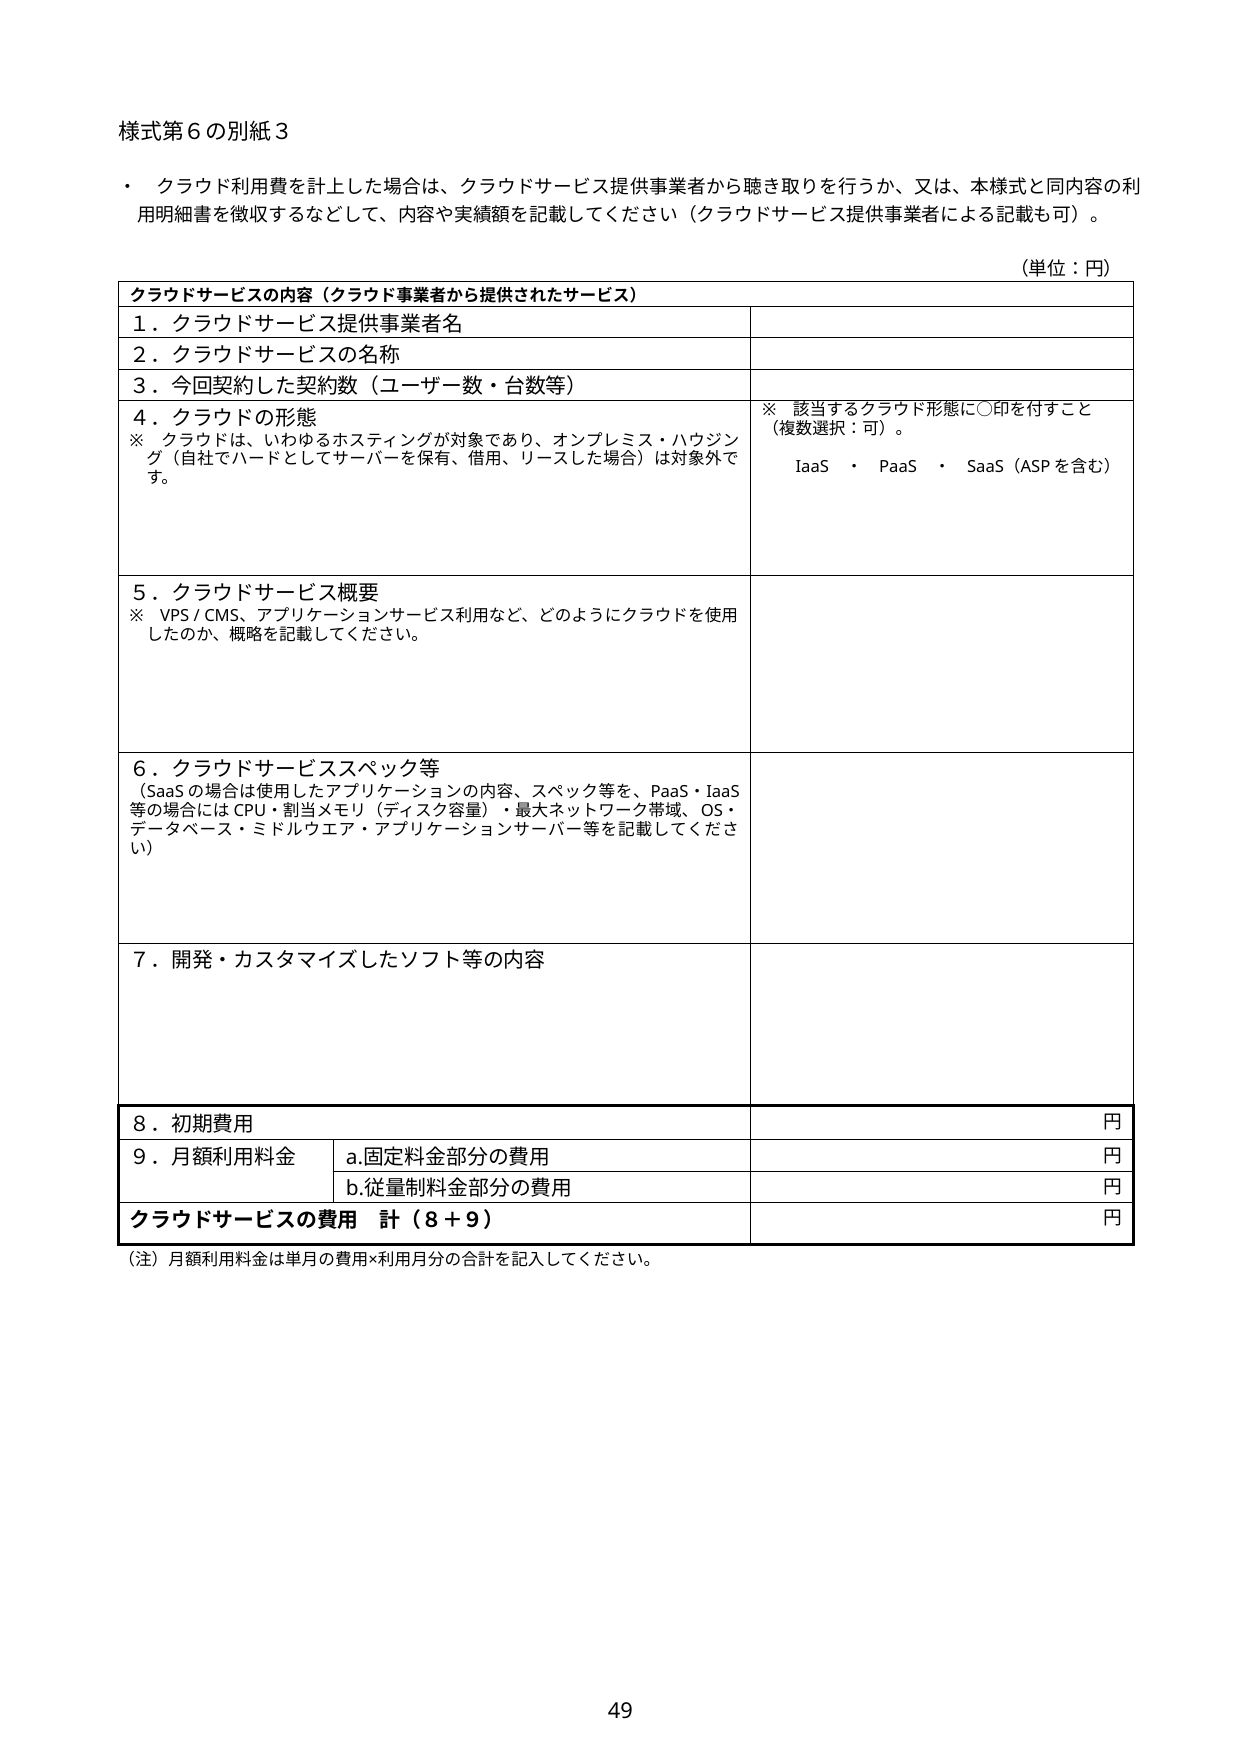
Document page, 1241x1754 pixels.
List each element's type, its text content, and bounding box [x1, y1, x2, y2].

table_cell １．クラウドサービス提供事業者名 [119, 307, 750, 337]
table_cell 円 [751, 1140, 1132, 1171]
text （注）月額利用料金は単月の費用×利用月分の合計を記入してください。 [118, 1246, 1122, 1271]
table_cell ９．月額利用料金 [120, 1140, 333, 1202]
table_cell [751, 753, 1133, 943]
table_cell ※ 該当するクラウド形態に○印を付すこと （複数選択：可）。 IaaS ・ PaaS ・ SaaS（ASPを含む） [751, 401, 1133, 575]
text ・ クラウド利用費を計上した場合は、クラウドサービス提供事業者から聴き取りを行うか、又は、本様式と同内容の利用明細書を徴収するなどして、内容や実績額を記載してください（クラウドサービス提供事業者による記載も可）。 [118, 172, 1144, 226]
table_cell 円 [751, 1203, 1132, 1243]
table_cell ２．クラウドサービスの名称 [119, 338, 750, 368]
text （単位：円） [118, 253, 1122, 281]
text 様式第６の別紙３ [118, 118, 1144, 145]
table_cell a.固定料金部分の費用 [334, 1140, 750, 1171]
table_cell ４．クラウドの形態 ※ クラウドは、いわゆるホスティングが対象であり、オンプレミス・ハウジング（自社でハードとしてサーバーを保有、借用、リースした場合）は対象外です。 [119, 401, 750, 575]
table_cell [751, 307, 1133, 337]
table_cell 円 [751, 1172, 1132, 1202]
table_cell [751, 370, 1133, 400]
table_cell [751, 576, 1133, 752]
table_cell ７．開発・カスタマイズしたソフト等の内容 [119, 944, 750, 1104]
table_cell 円 [751, 1107, 1132, 1139]
table_cell クラウドサービスの費用 計（８＋９） [120, 1203, 750, 1243]
table_cell ８．初期費用 [120, 1107, 750, 1139]
table_cell [751, 944, 1133, 1104]
table_cell ３．今回契約した契約数（ユーザー数・台数等） [119, 370, 750, 400]
table_cell b.従量制料金部分の費用 [334, 1172, 750, 1202]
table_cell ６．クラウドサービススペック等 （SaaSの場合は使用したアプリケーションの内容、スペック等を、PaaS・IaaS等の場合にはCPU・割当メモリ（ディスク容量）・最大ネットワーク帯域、OS・データベース・ミドルウエア・アプリケーションサーバー等を記載してください） [119, 753, 750, 943]
table_cell [751, 338, 1133, 368]
table_cell ５．クラウドサービス概要 ※ VPS / CMS、アプリケーションサービス利用など、どのようにクラウドを使用したのか、概略を記載してください。 [119, 576, 750, 752]
table_header クラウドサービスの内容（クラウド事業者から提供されたサービス） [119, 282, 1133, 306]
